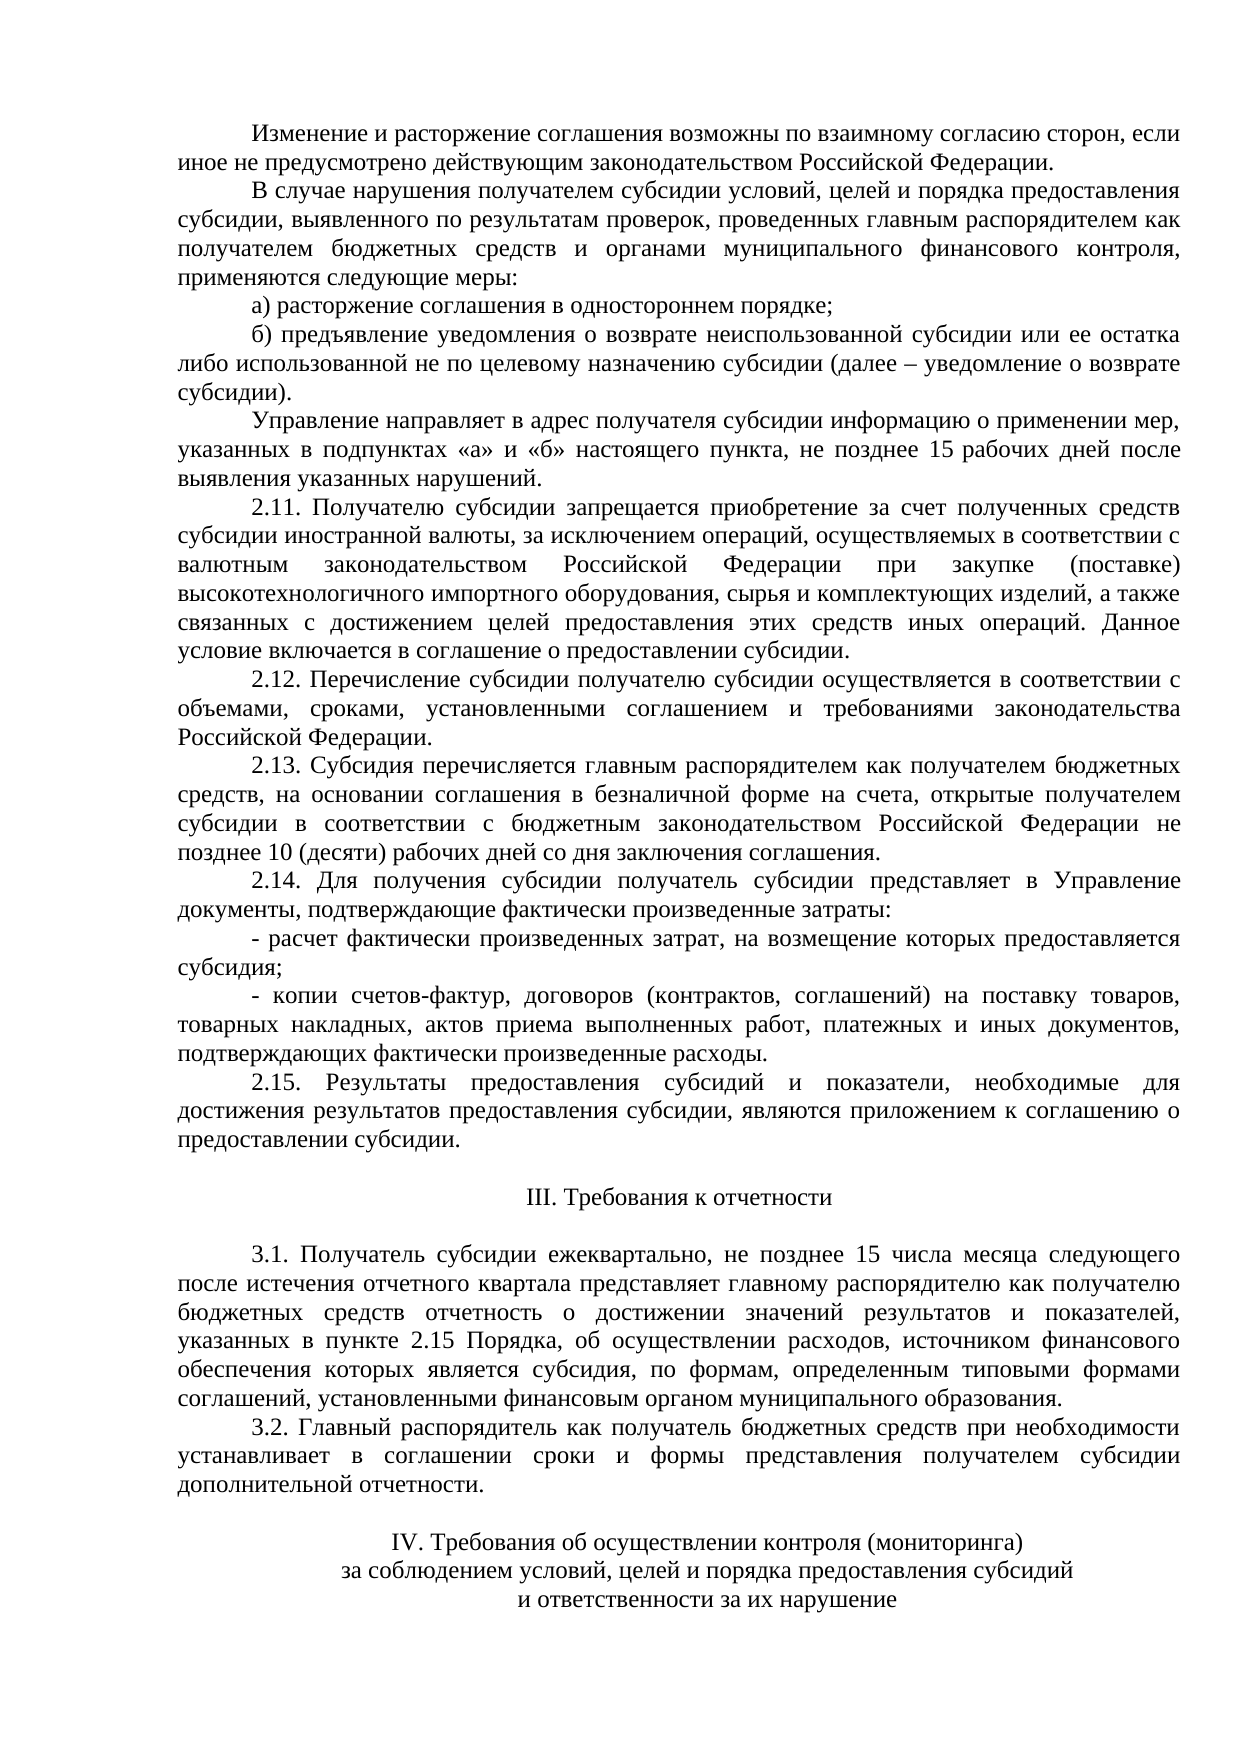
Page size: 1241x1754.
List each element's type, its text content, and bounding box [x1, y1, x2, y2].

text 3.1. Получатель субсидии ежеквартально, не позднее 15 числа месяца следующего после истечения отчетного квартала представляет главному распорядителю как получателю бюджетных средств отчетность о достижении значений результатов и показателей, указанных в пункте 2.15 Порядка, об осуществлении расходов, источником финансового обеспечения которых является субсидия, по формам, определенным типовыми формами соглашений, установленными финансовым органом муниципального образования. [177, 1239, 1181, 1412]
text 2.12. Перечисление субсидии получателю субсидии осуществляется в соответствии с объемами, сроками, установленными соглашением и требованиями законодательства Российской Федерации. [177, 664, 1181, 751]
text - копии счетов-фактур, договоров (контрактов, соглашений) на поставку товаров, товарных накладных, актов приема выполненных работ, платежных и иных документов, подтверждающих фактически произведенные расходы. [177, 981, 1181, 1067]
text а) расторжение соглашения в одностороннем порядке; [177, 291, 1181, 319]
text Изменение и расторжение соглашения возможны по взаимному согласию сторон, если иное не предусмотрено действующим законодательством Российской Федерации. [177, 118, 1181, 176]
text и ответственности за их нарушение [177, 1584, 1181, 1613]
text за соблюдением условий, целей и порядка предоставления субсидий [177, 1556, 1181, 1584]
text 2.14. Для получения субсидии получатель субсидии представляет в Управление документы, подтверждающие фактически произведенные затраты: [177, 866, 1181, 923]
text III. Требования к отчетности [177, 1182, 1181, 1211]
text 2.15. Результаты предоставления субсидий и показатели, необходимые для достижения результатов предоставления субсидии, являются приложением к соглашению о предоставлении субсидии. [177, 1067, 1181, 1153]
text б) предъявление уведомления о возврате неиспользованной субсидии или ее остатка либо использованной не по целевому назначению субсидии (далее – уведомление о возврате субсидии). [177, 319, 1181, 406]
text - расчет фактически произведенных затрат, на возмещение которых предоставляется субсидия; [177, 923, 1181, 981]
text 2.13. Субсидия перечисляется главным распорядителем как получателем бюджетных средств, на основании соглашения в безналичной форме на счета, открытые получателем субсидии в соответствии с бюджетным законодательством Российской Федерации не позднее 10 (десяти) рабочих дней со дня заключения соглашения. [177, 751, 1181, 866]
text IV. Требования об осуществлении контроля (мониторинга) [177, 1527, 1181, 1556]
text В случае нарушения получателем субсидии условий, целей и порядка предоставления субсидии, выявленного по результатам проверок, проведенных главным распорядителем как получателем бюджетных средств и органами муниципального финансового контроля, применяются следующие меры: [177, 176, 1181, 291]
text 3.2. Главный распорядитель как получатель бюджетных средств при необходимости устанавливает в соглашении сроки и формы представления получателем субсидии дополнительной отчетности. [177, 1412, 1181, 1498]
text Управление направляет в адрес получателя субсидии информацию о применении мер, указанных в подпунктах «а» и «б» настоящего пункта, не позднее 15 рабочих дней после выявления указанных нарушений. [177, 406, 1181, 492]
text 2.11. Получателю субсидии запрещается приобретение за счет полученных средств субсидии иностранной валюты, за исключением операций, осуществляемых в соответствии с валютным законодательством Российской Федерации при закупке (поставке) высокотехнологичного импортного оборудования, сырья и комплектующих изделий, а также связанных с достижением целей предоставления этих средств иных операций. Данное условие включается в соглашение о предоставлении субсидии. [177, 492, 1181, 664]
